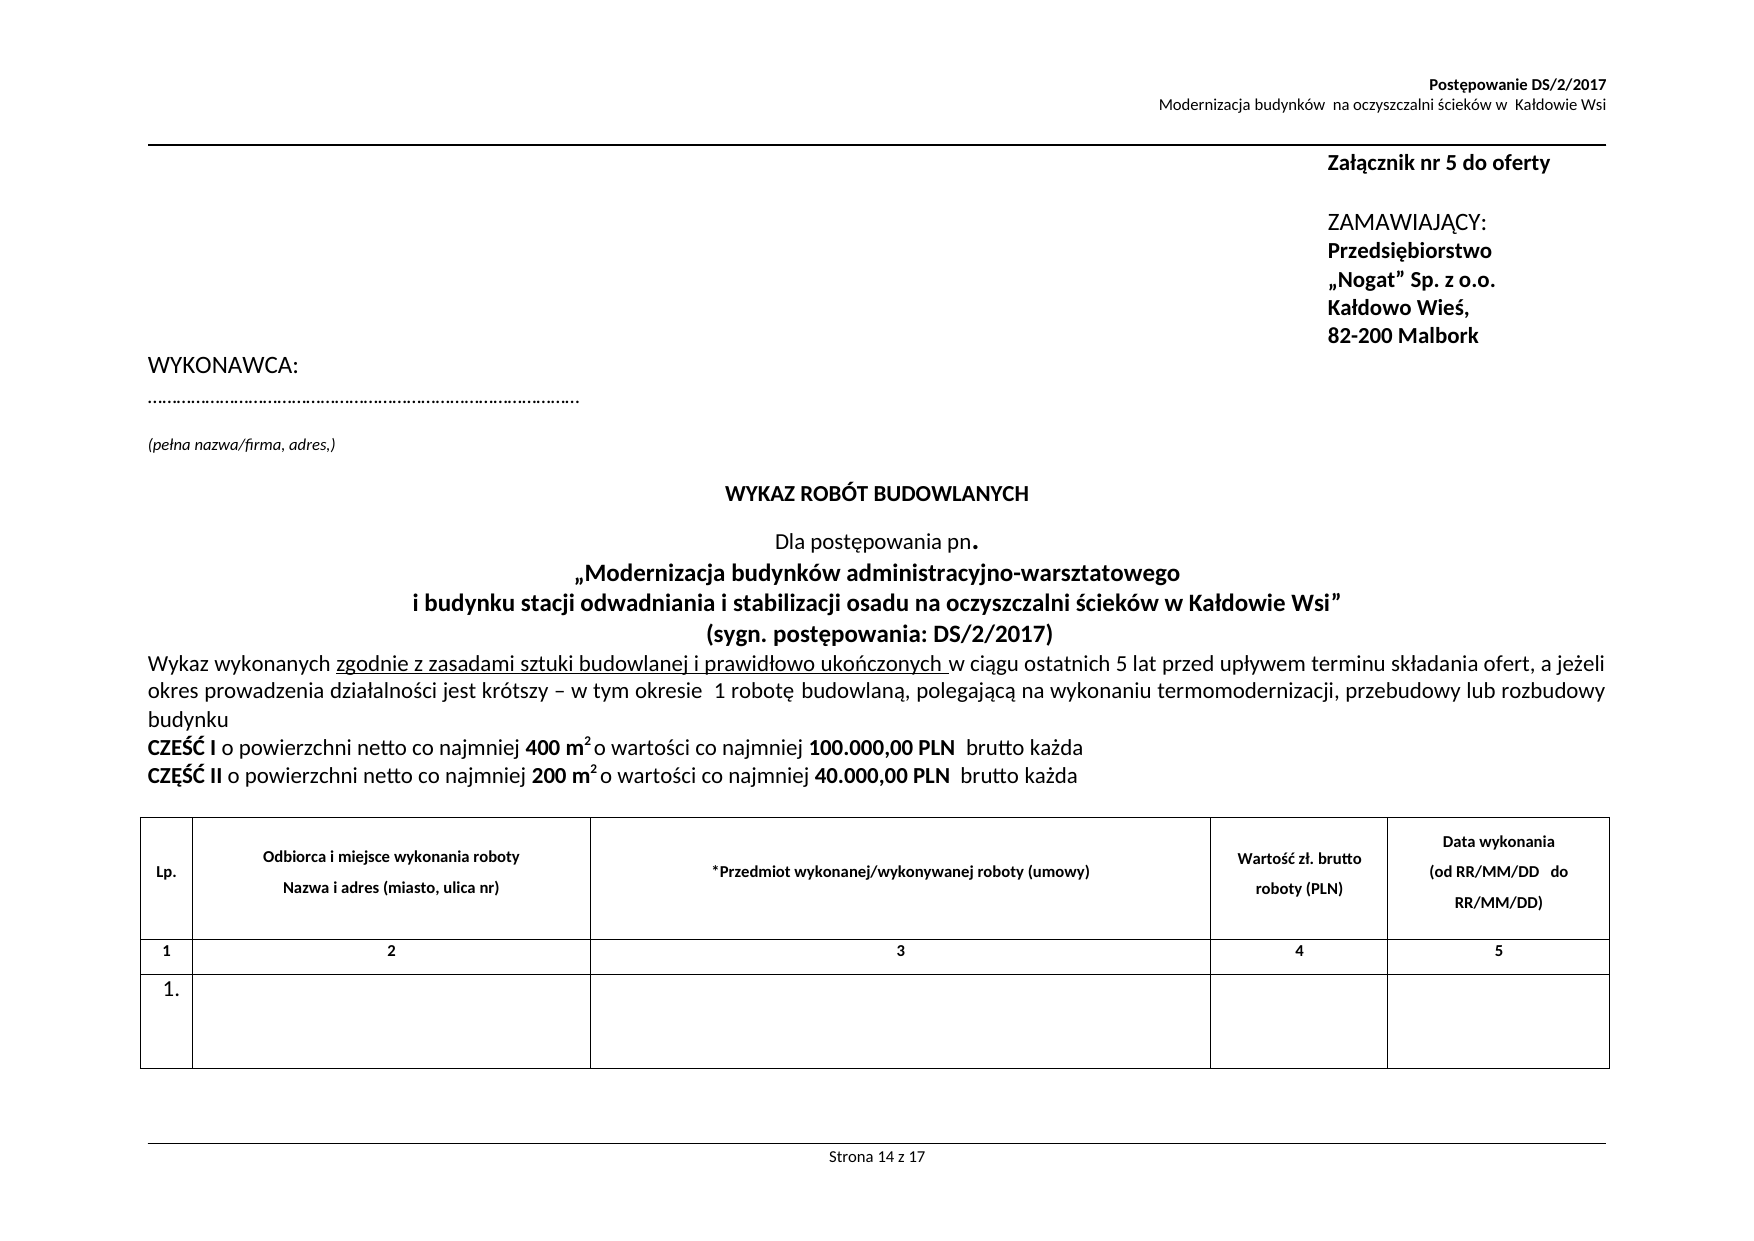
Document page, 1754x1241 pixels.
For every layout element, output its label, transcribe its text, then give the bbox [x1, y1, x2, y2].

table_header Wartość zł. brutto roboty (PLN) [1211, 818, 1387, 939]
table_cell 5 [1388, 940, 1609, 973]
table_cell [193, 975, 590, 1068]
table_header Lp. [141, 818, 192, 939]
text (sygn. postępowania: DS/2/2017) [148, 618, 1606, 649]
text „Modernizacja budynków administracyjno-warsztatowego [148, 556, 1606, 588]
text Wykaz wykonanych zgodnie z zasadami sztuki budowlanej i prawidłowo ukończonych w ciągu ostatnich 5 lat przed upływem terminu składania ofert, a jeżeli okres prowadzenia działalności jest krótszy – w tym okresie 1 robotę budowlaną, polegającą na wykonaniu termomodernizacji, przebudowy lub rozbudowy budynku [148, 649, 1606, 733]
table_cell 4 [1211, 940, 1387, 973]
text „Nogat” Sp. z o.o. [1328, 265, 1606, 293]
table_header Data wykonania (od RR/MM/DD do RR/MM/DD) [1388, 818, 1609, 939]
table_cell [1211, 975, 1387, 1068]
text Przedsiębiorstwo [1328, 237, 1606, 265]
text Załącznik nr 5 do oferty [1328, 148, 1606, 176]
table_cell 2 [193, 940, 590, 973]
text (pełna nazwa/firma, adres,) [148, 434, 986, 455]
text ……………………………………………………………………………… [148, 384, 986, 409]
table_header Odbiorca i miejsce wykonania roboty Nazwa i adres (miasto, ulica nr) [193, 818, 590, 939]
table_cell [1388, 975, 1609, 1068]
table_cell 3 [591, 940, 1210, 973]
text CZĘŚĆ II o powierzchni netto co najmniej 200 m2 o wartości co najmniej 40.000,00 PLN brutto każda [148, 761, 1606, 789]
text Dla postępowania pn. [148, 521, 1606, 556]
text CZEŚĆ I o powierzchni netto co najmniej 400 m2 o wartości co najmniej 100.000,00 PLN brutto każda [148, 733, 1606, 761]
text WYKONAWCA: [148, 349, 1606, 379]
table_header *Przedmiot wykonanej/wykonywanej roboty (umowy) [591, 818, 1210, 939]
table_cell 1 [141, 940, 192, 973]
text WYKAZ ROBÓT BUDOWLANYCH [148, 479, 1606, 507]
text ZAMAWIAJĄCY: [1254, 206, 1606, 237]
text i budynku stacji odwadniania i stabilizacji osadu na oczyszczalni ścieków w Kałdowie Wsi” [148, 588, 1606, 618]
text Kałdowo Wieś, [1328, 293, 1606, 321]
text 82-200 Malbork [1328, 321, 1606, 349]
table_cell [141, 975, 192, 1068]
table_cell [591, 975, 1210, 1068]
